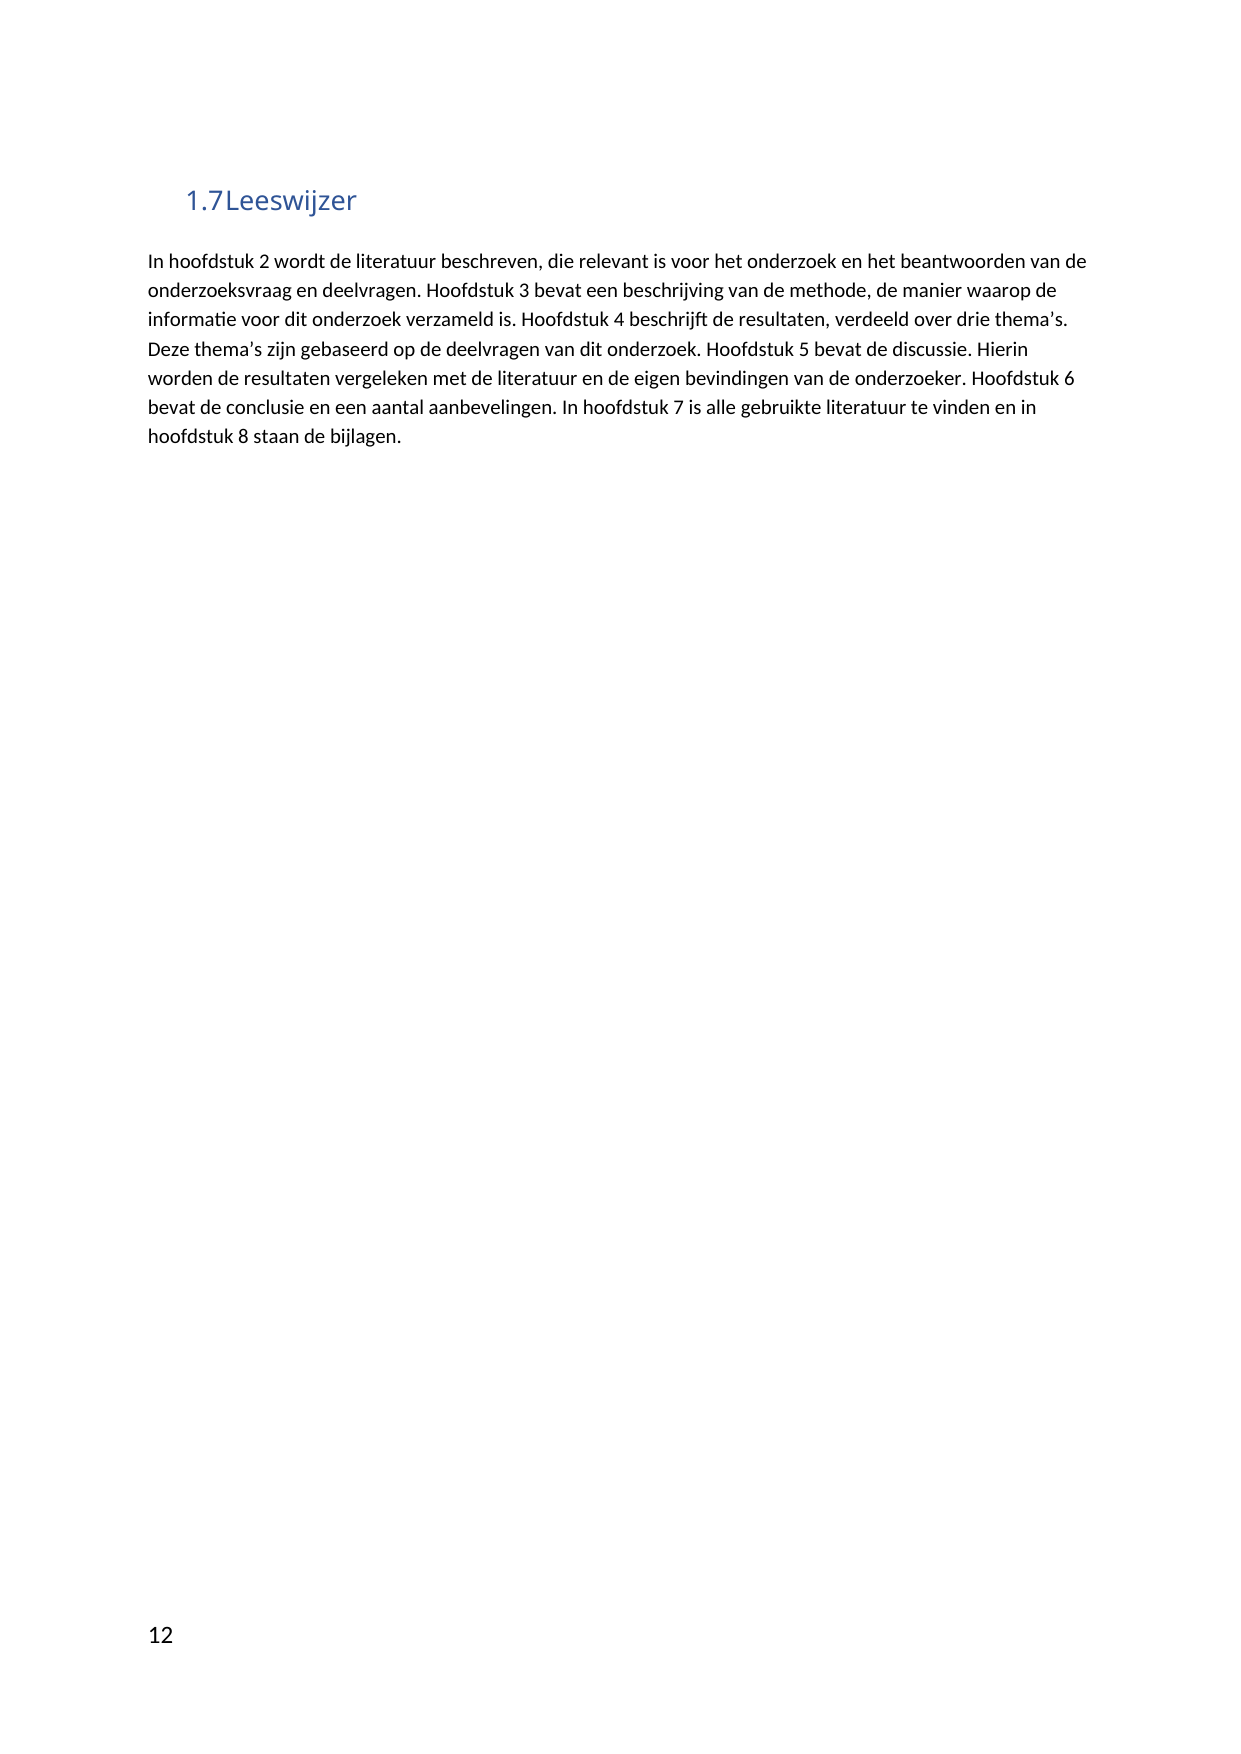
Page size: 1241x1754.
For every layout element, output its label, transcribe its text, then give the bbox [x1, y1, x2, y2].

subtitle Leeswijzer [185, 181, 1093, 218]
text In hoofdstuk 2 wordt de literatuur beschreven, die relevant is voor het onderzoek en het beantwoorden van de onderzoeksvraag en deelvragen. Hoofdstuk 3 bevat een beschrijving van de methode, de manier waarop de informatie voor dit onderzoek verzameld is. Hoofdstuk 4 beschrijft de resultaten, verdeeld over drie thema’s. Deze thema’s zijn gebaseerd op de deelvragen van dit onderzoek. Hoofdstuk 5 bevat de discussie. Hierin worden de resultaten vergeleken met de literatuur en de eigen bevindingen van de onderzoeker. Hoofdstuk 6 bevat de conclusie en een aantal aanbevelingen. In hoofdstuk 7 is alle gebruikte literatuur te vinden en in hoofdstuk 8 staan de bijlagen. [148, 248, 1093, 449]
